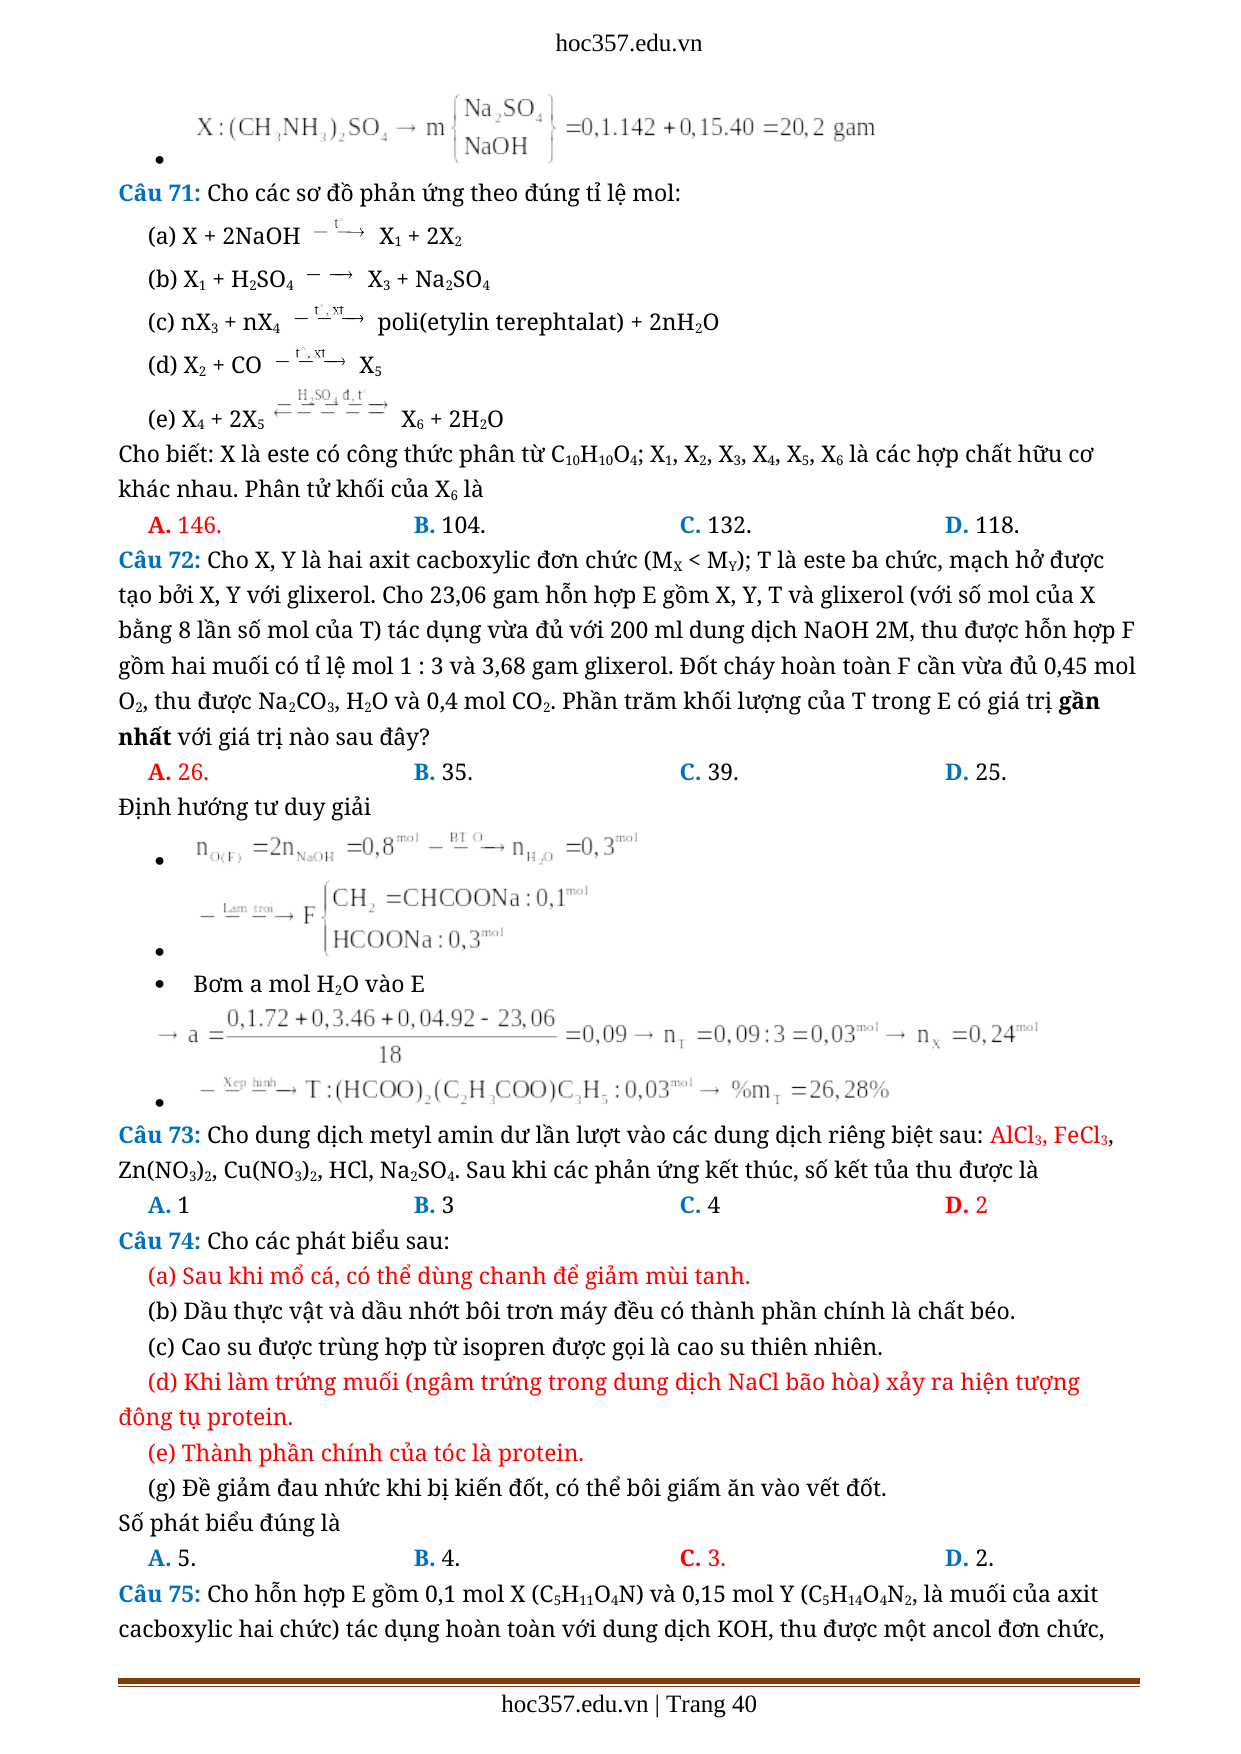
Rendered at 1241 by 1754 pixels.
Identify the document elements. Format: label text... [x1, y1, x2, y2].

text A. 146. B. 104. C. 132. D. 118. [118, 508, 1140, 540]
text (b) Dầu thực vật và dầu nhớt bôi trơn máy đều có thành phần chính là chất béo. [118, 1295, 1140, 1326]
text (a) Sau khi mổ cá, có thể dùng chanh để giảm mùi tanh. [118, 1260, 1140, 1291]
text A. 1 B. 3 C. 4 D. 2 [118, 1189, 1140, 1221]
text Số phát biểu đúng là [118, 1507, 1140, 1538]
text Định hướng tư duy giải [118, 791, 1140, 822]
text A. 26. B. 35. C. 39. D. 25. [118, 756, 1140, 787]
list Bơm a mol H2O vào E [156, 968, 1140, 999]
text A. 5. B. 4. C. 3. D. 2. [118, 1542, 1140, 1574]
text Câu 72: Cho X, Y là hai axit cacboxylic đơn chức (MX < MY); T là este ba chức, mạch hở được tạo bởi X, Y với glixerol. Cho 23,06 gam hỗn hợp E gồm X, Y, T và glixerol (với số mol của X bằng 8 lần số mol của T) tác dụng vừa đủ với 200 ml dung dịch NaOH 2M, thu được hỗn hợp F gồm hai muối có tỉ lệ mol 1 : 3 và 3,68 gam glixerol. Đốt cháy hoàn toàn F cần vừa đủ 0,45 mol O2, thu được Na2CO3, H2O và 0,4 mol CO2. Phần trăm khối lượng của T trong E có giá trị gần nhất với giá trị nào sau đây? [118, 544, 1140, 752]
text (a) X + 2NaOH X1 + 2X2 [118, 212, 1140, 251]
text Câu 74: Cho các phát biểu sau: [118, 1224, 1140, 1256]
text Câu 73: Cho dung dịch metyl amin dư lần lượt vào các dung dịch riêng biệt sau: AlCl3, FeCl3, Zn(NO3)2, Cu(NO3)2, HCl, Na2SO4. Sau khi các phản ứng kết thúc, số kết tủa thu được là [118, 1119, 1140, 1185]
text (e) X4 + 2X5 X6 + 2H2O [118, 384, 1140, 434]
text Cho biết: X là este có công thức phân từ C10H10O4; X1, X2, X3, X4, X5, X6 là các hợp chất hữu cơ khác nhau. Phân tử khối của X6 là [118, 438, 1140, 504]
text (e) Thành phần chính của tóc là protein. [118, 1436, 1140, 1468]
text (b) X1 + H2SO4 X3 + Na2SO4 [118, 255, 1140, 294]
text (d) Khi làm trứng muối (ngâm trứng trong dung dịch NaCl bão hòa) xảy ra hiện tượng đông tụ protein. [118, 1366, 1140, 1432]
text Câu 71: Cho các sơ đồ phản ứng theo đúng tỉ lệ mol: [118, 177, 1140, 208]
text (d) X2 + CO X5 [118, 341, 1140, 380]
text (c) Cao su được trùng hợp từ isopren được gọi là cao su thiên nhiên. [118, 1331, 1140, 1362]
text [118, 1578, 1140, 1644]
text (g) Đề giảm đau nhức khi bị kiến đốt, có thể bôi giấm ăn vào vết đốt. [118, 1472, 1140, 1503]
text (c) nX3 + nX4 poli(etylin terephtalat) + 2nH2O [118, 298, 1140, 337]
